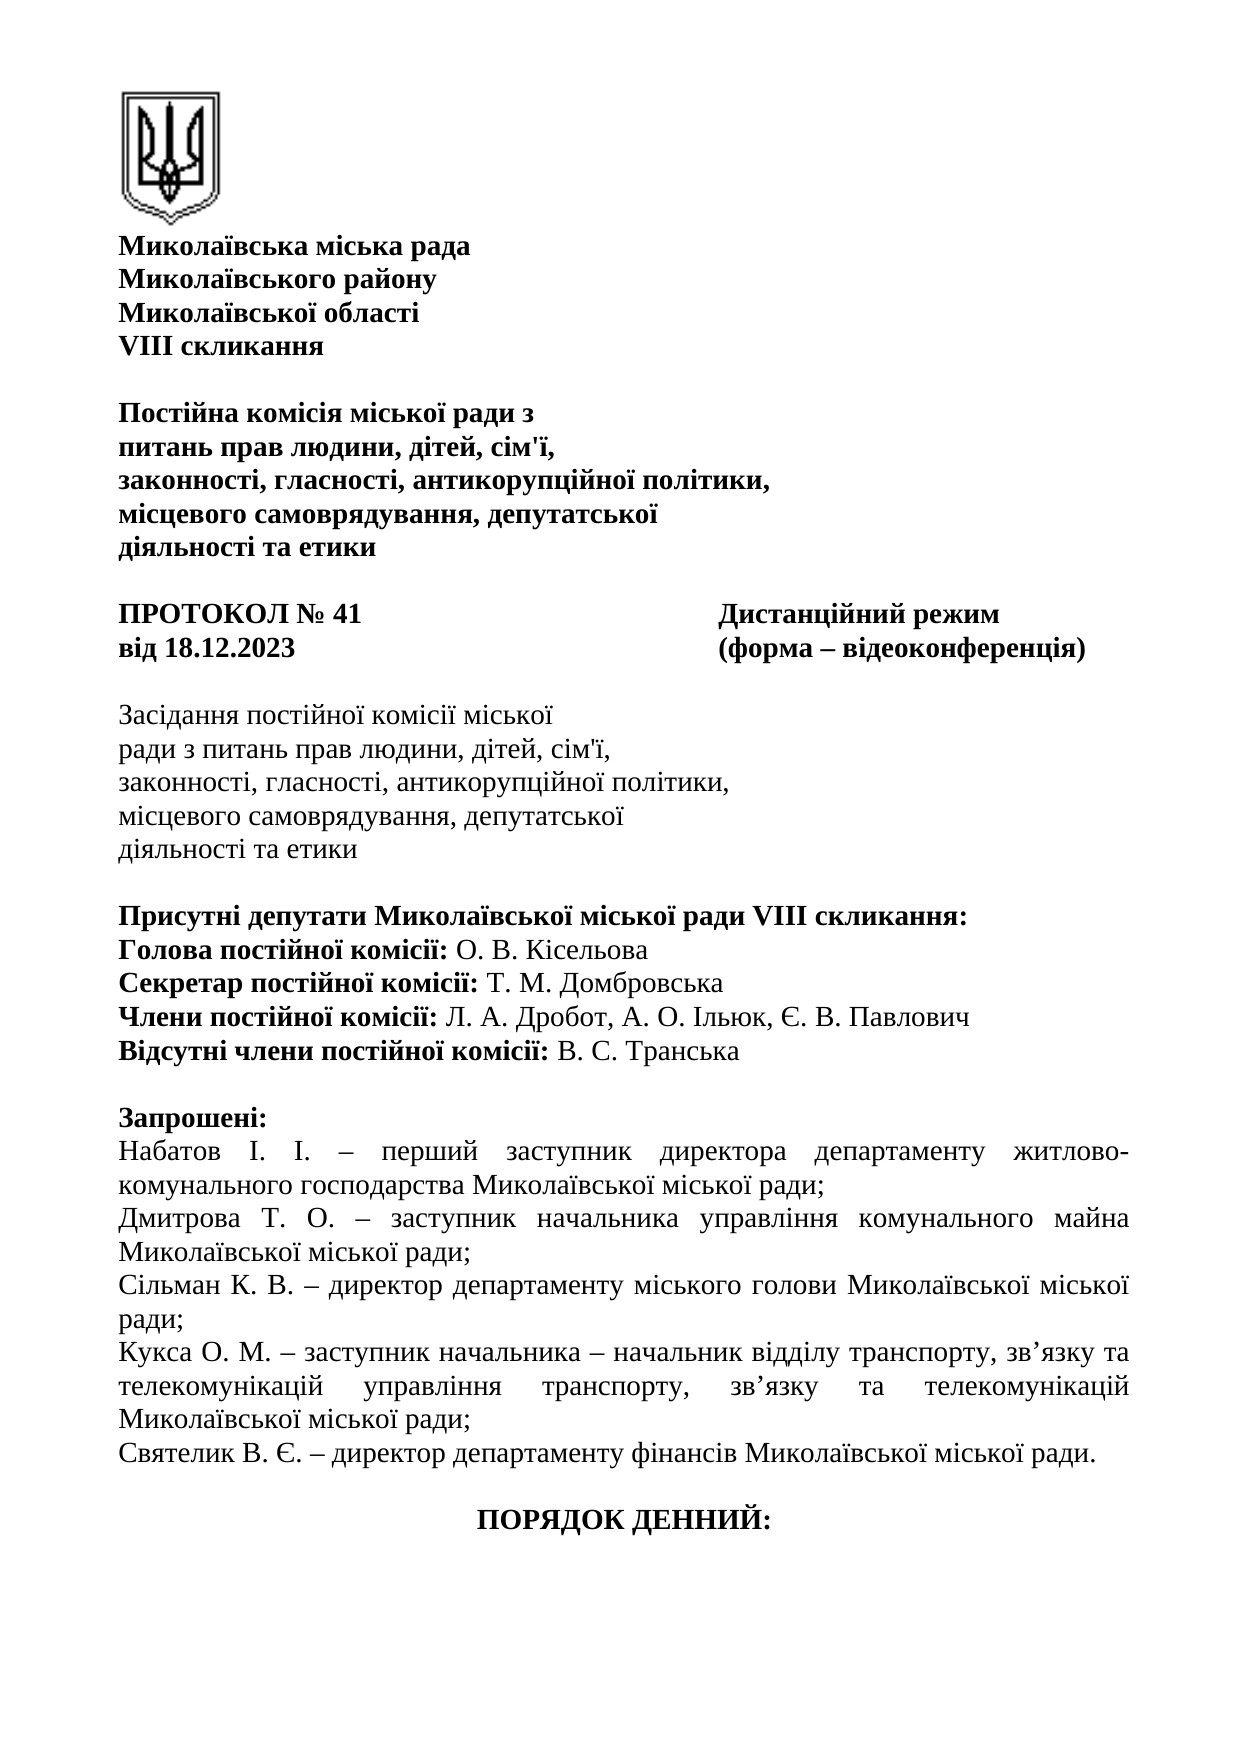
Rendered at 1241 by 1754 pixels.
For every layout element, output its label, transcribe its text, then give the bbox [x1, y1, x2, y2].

text Кукса О. М. – заступник начальника – начальник відділу транспорту, зв’язку та телекомунікацій управління транспорту, зв’язку та телекомунікацій Миколаївської міської ради; [118, 1334, 1131, 1435]
text Засідання постійної комісії міської [118, 697, 1122, 731]
text Миколаївська міська рада [118, 228, 1122, 261]
text ПРОТОКОЛ № 41 Дистанційний режим [118, 597, 1122, 630]
text законності, гласності, антикорупційної політики, [118, 764, 1122, 798]
text Набатов І. І. – перший заступник директора департаменту житлово-комунального господарства Миколаївської міської ради; [118, 1133, 1131, 1200]
text Запрошені: [118, 1100, 1131, 1133]
text діяльності та етики [118, 529, 1122, 563]
text Голова постійної комісії: О. В. Кісельова [118, 932, 1122, 966]
text ПОРЯДОК ДЕННИЙ: [118, 1502, 1131, 1536]
text Миколаївської області [118, 295, 1122, 328]
text VIII скликання [118, 328, 1122, 362]
text від 18.12.2023 (форма – відеоконференція) [118, 630, 1122, 664]
text місцевого самоврядування, депутатської [118, 798, 1122, 831]
text Присутні депутати Миколаївської міської ради VIIІ скликання: [118, 898, 1122, 932]
text Миколаївського району [118, 261, 1122, 295]
text Постійна комісія міської ради з [118, 395, 1122, 429]
text Відсутні члени постійної комісії: В. С. Транська [118, 1033, 1122, 1066]
text Дмитрова Т. О. – заступник начальника управління комунального майна Миколаївської міської ради; [118, 1200, 1131, 1267]
text законності, гласності, антикорупційної політики, [118, 462, 1122, 496]
text Члени постійної комісії: Л. А. Дробот, А. О. Ільюк, Є. В. Павлович [118, 999, 1122, 1033]
text Сільман К. В. – директор департаменту міського голови Миколаївської міської ради; [118, 1267, 1131, 1334]
text Секретар постійної комісії: Т. М. Домбровська [118, 966, 1122, 999]
text ради з питань прав людини, дітей, сім'ї, [118, 731, 1122, 764]
text питань прав людини, дітей, сім'ї, [118, 429, 1122, 462]
text Святелик В. Є. – директор департаменту фінансів Миколаївської міської ради. [118, 1435, 1131, 1469]
picture [118, 88, 225, 228]
text діяльності та етики [118, 831, 1122, 865]
text місцевого самоврядування, депутатської [118, 496, 1122, 529]
